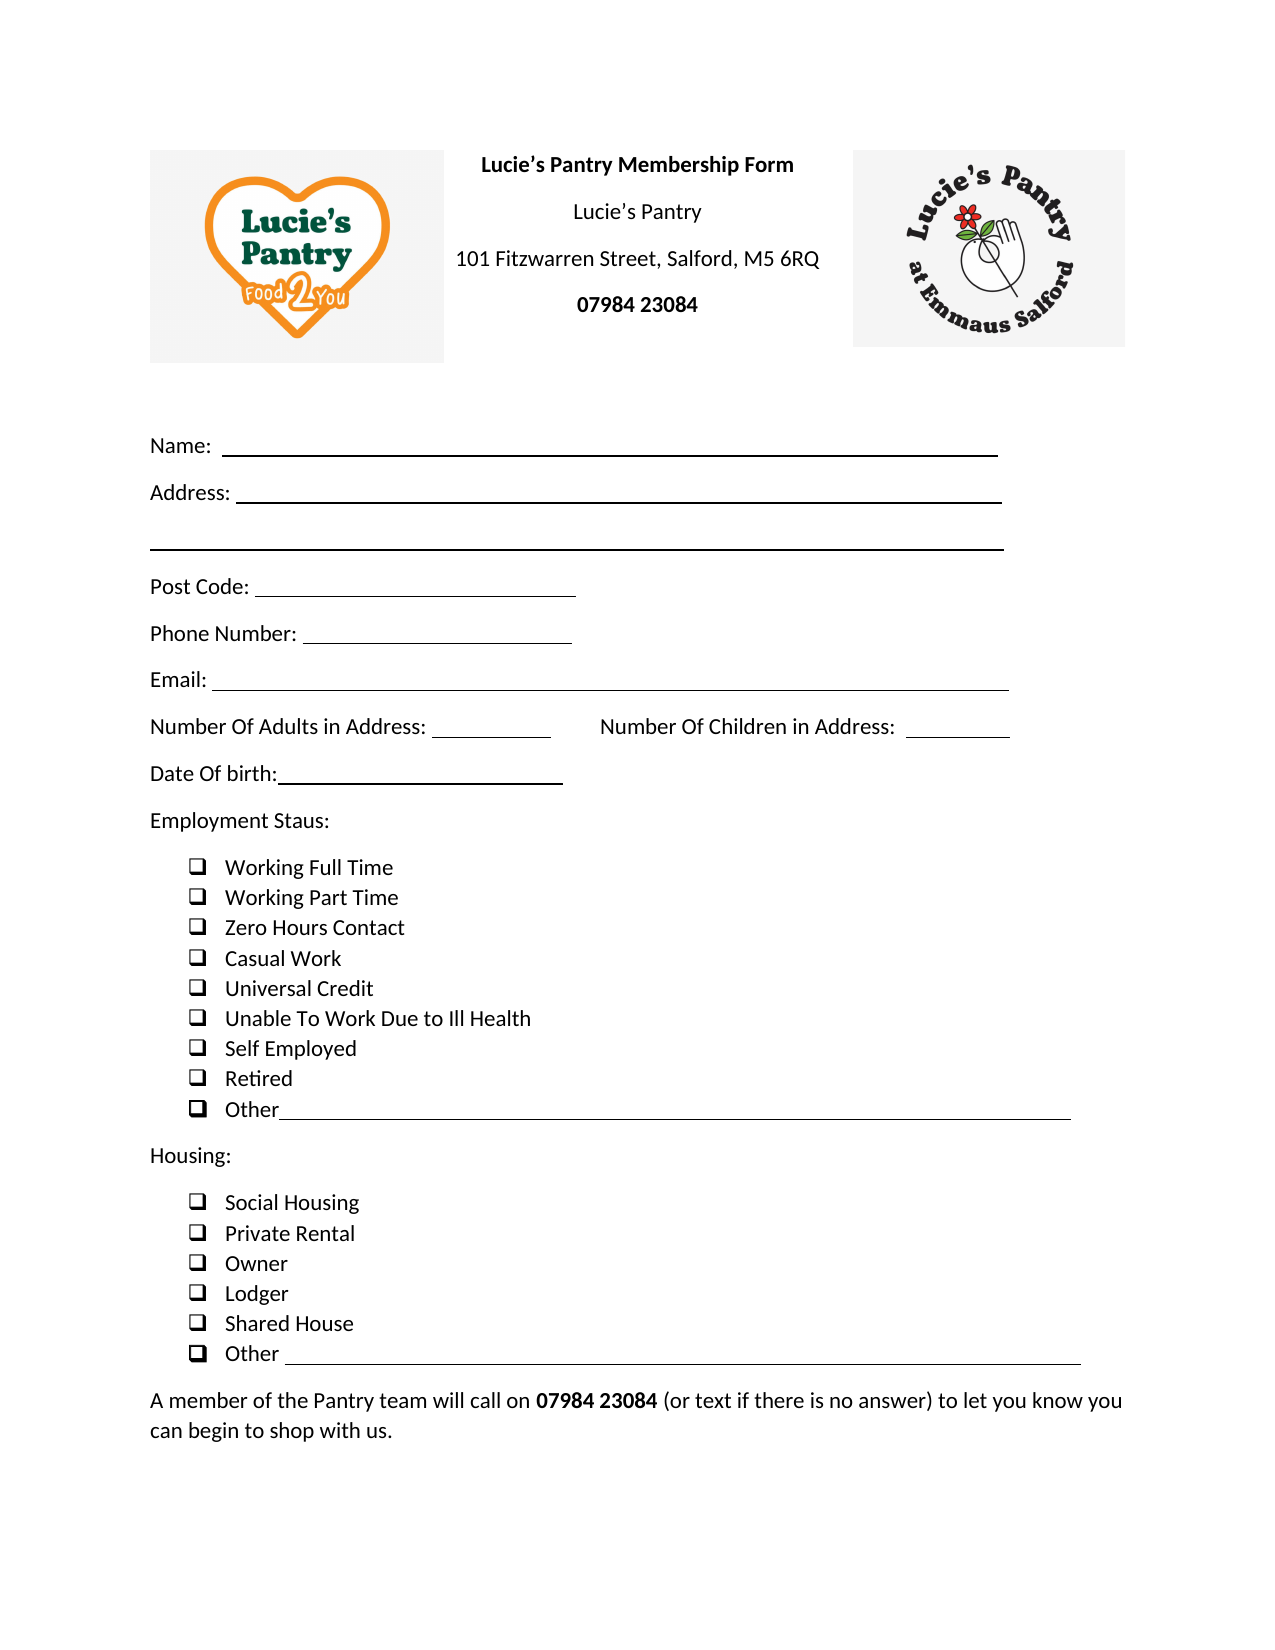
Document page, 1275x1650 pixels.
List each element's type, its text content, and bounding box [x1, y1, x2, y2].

list Owner [187, 1249, 1125, 1277]
list Working Full Time [187, 853, 1125, 881]
text Number Of Adults in Address: . Number Of Children in Address: . [150, 712, 1125, 741]
text Address: . [150, 478, 1125, 506]
text Phone Number: . [150, 619, 1125, 647]
text 07984 23084 [150, 291, 1125, 319]
text Date Of birth: . [150, 759, 1125, 787]
text Email: . [150, 666, 1125, 694]
text A member of the Pantry team will call on 07984 23084 (or text if there is no answer) to let you know you can begin to shop with us. [150, 1386, 1125, 1445]
text 101 Fitzwarren Street, Salford, M5 6RQ [150, 244, 1125, 272]
list Self Employed [187, 1034, 1125, 1062]
list Private Rental [187, 1219, 1125, 1247]
list Other . [187, 1339, 1125, 1368]
text Post Code: . [150, 572, 1125, 600]
text Name: . [150, 431, 1125, 459]
list Other . [187, 1095, 1125, 1123]
list Retired [187, 1064, 1125, 1093]
text Employment Staus: [150, 806, 1125, 834]
list Unable To Work Due to Ill Health [187, 1004, 1125, 1032]
list Zero Hours Contact [187, 913, 1125, 942]
text Lucie’s Pantry [150, 197, 1125, 225]
list Social Housing [187, 1188, 1125, 1217]
text Housing: [150, 1142, 1125, 1170]
list Working Part Time [187, 883, 1125, 911]
text Lucie’s Pantry Membership Form [150, 150, 1125, 178]
list Shared House [187, 1309, 1125, 1337]
text .. [150, 525, 1125, 553]
list Lodger [187, 1279, 1125, 1307]
list Universal Credit [187, 974, 1125, 1002]
list Casual Work [187, 944, 1125, 972]
